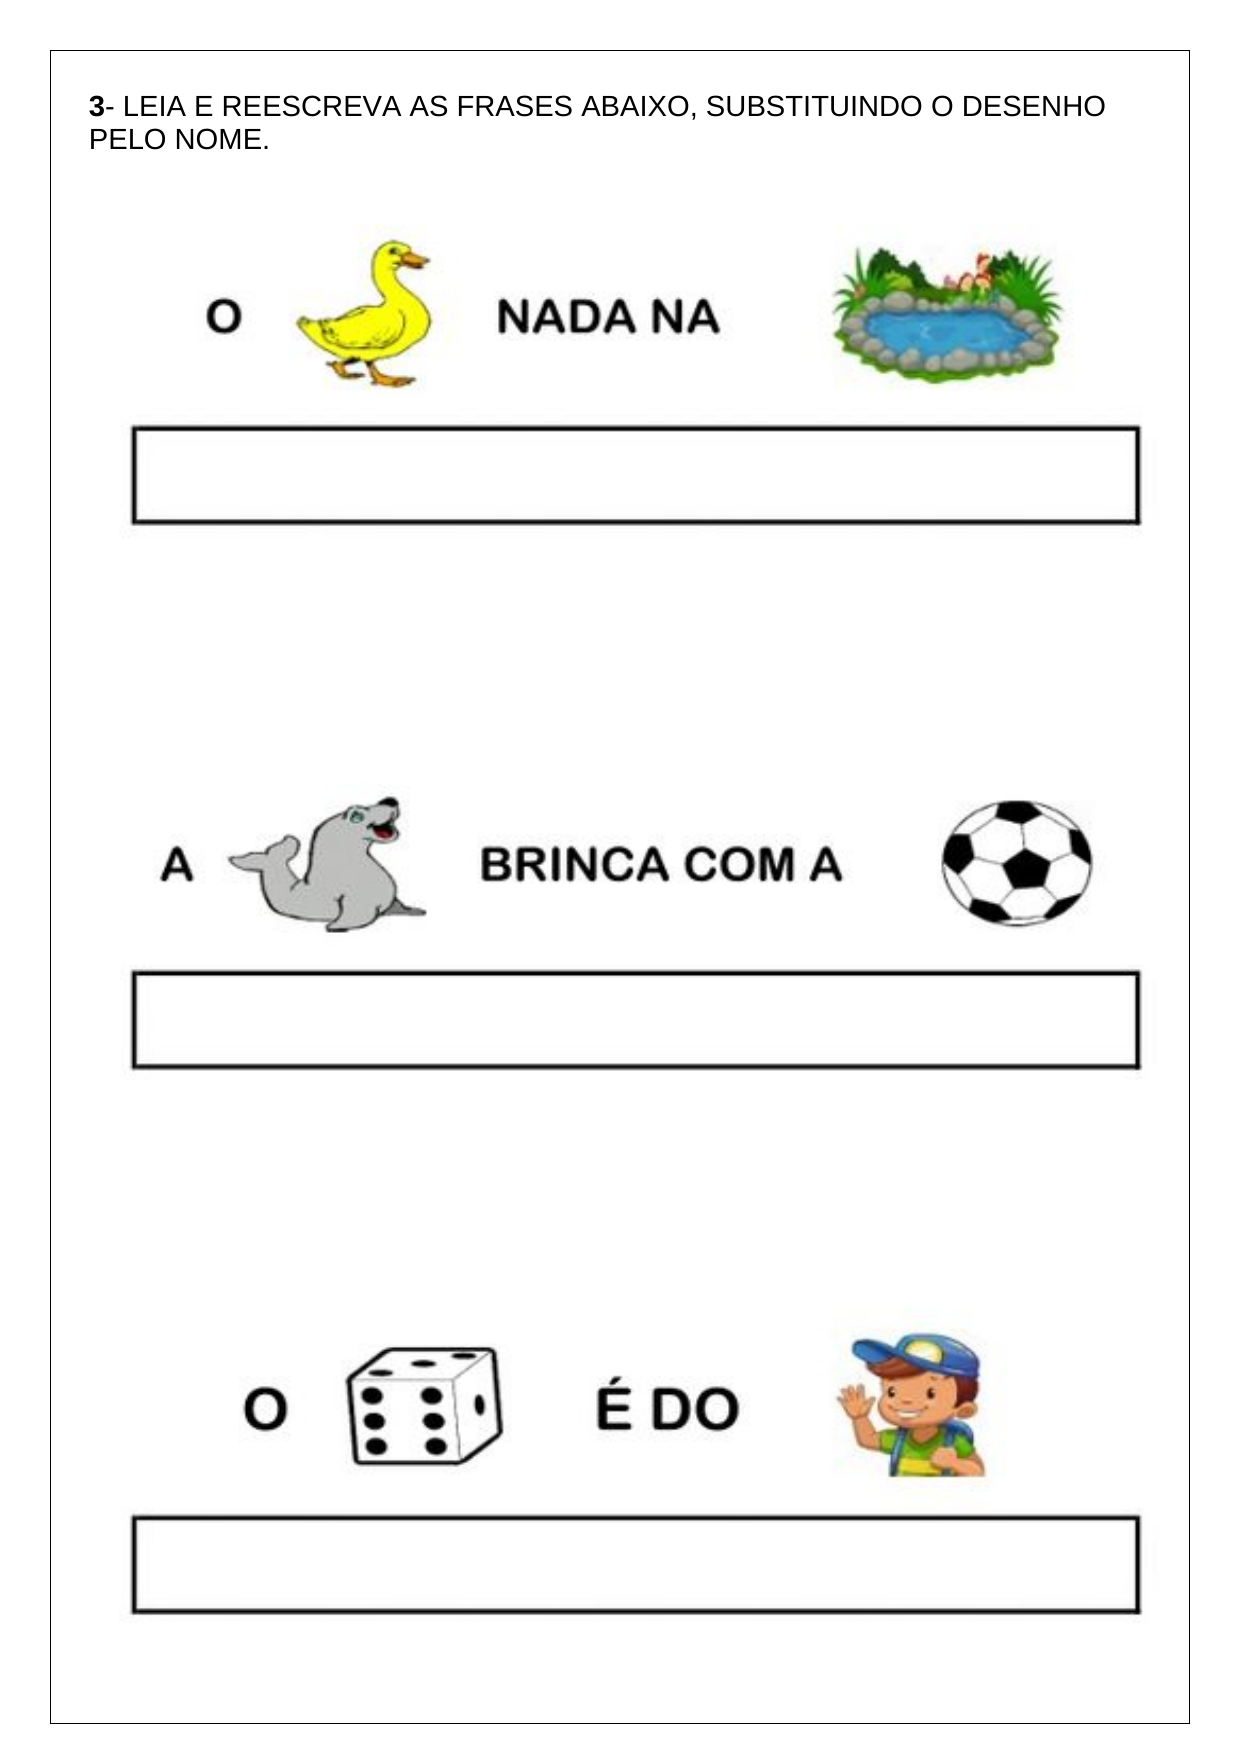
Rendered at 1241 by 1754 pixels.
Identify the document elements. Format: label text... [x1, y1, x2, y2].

picture [88, 213, 1166, 1642]
text 3- LEIA E REESCREVA AS FRASES ABAIXO, SUBSTITUINDO O DESENHO PELO NOME. [89, 89, 1146, 156]
